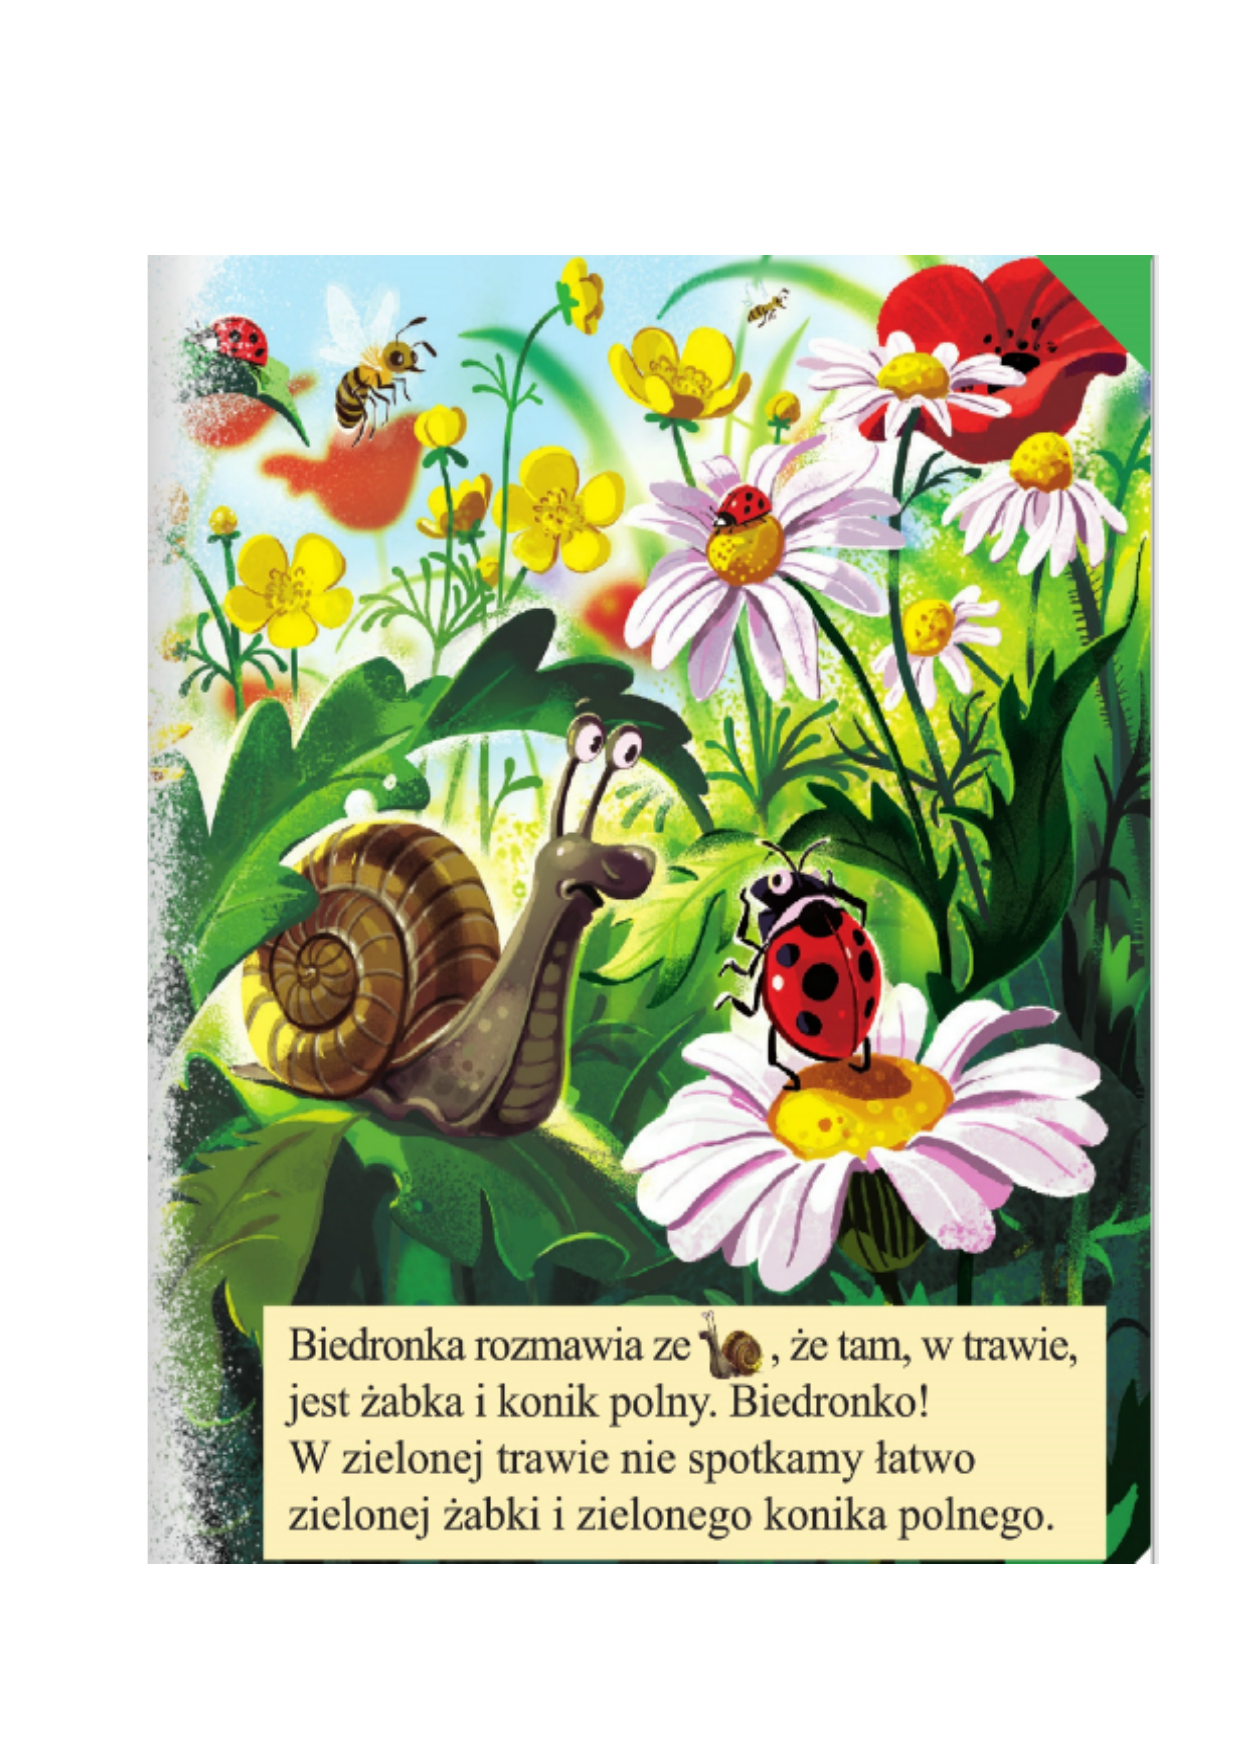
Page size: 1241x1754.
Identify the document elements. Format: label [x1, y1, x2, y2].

picture [147, 255, 1159, 1564]
